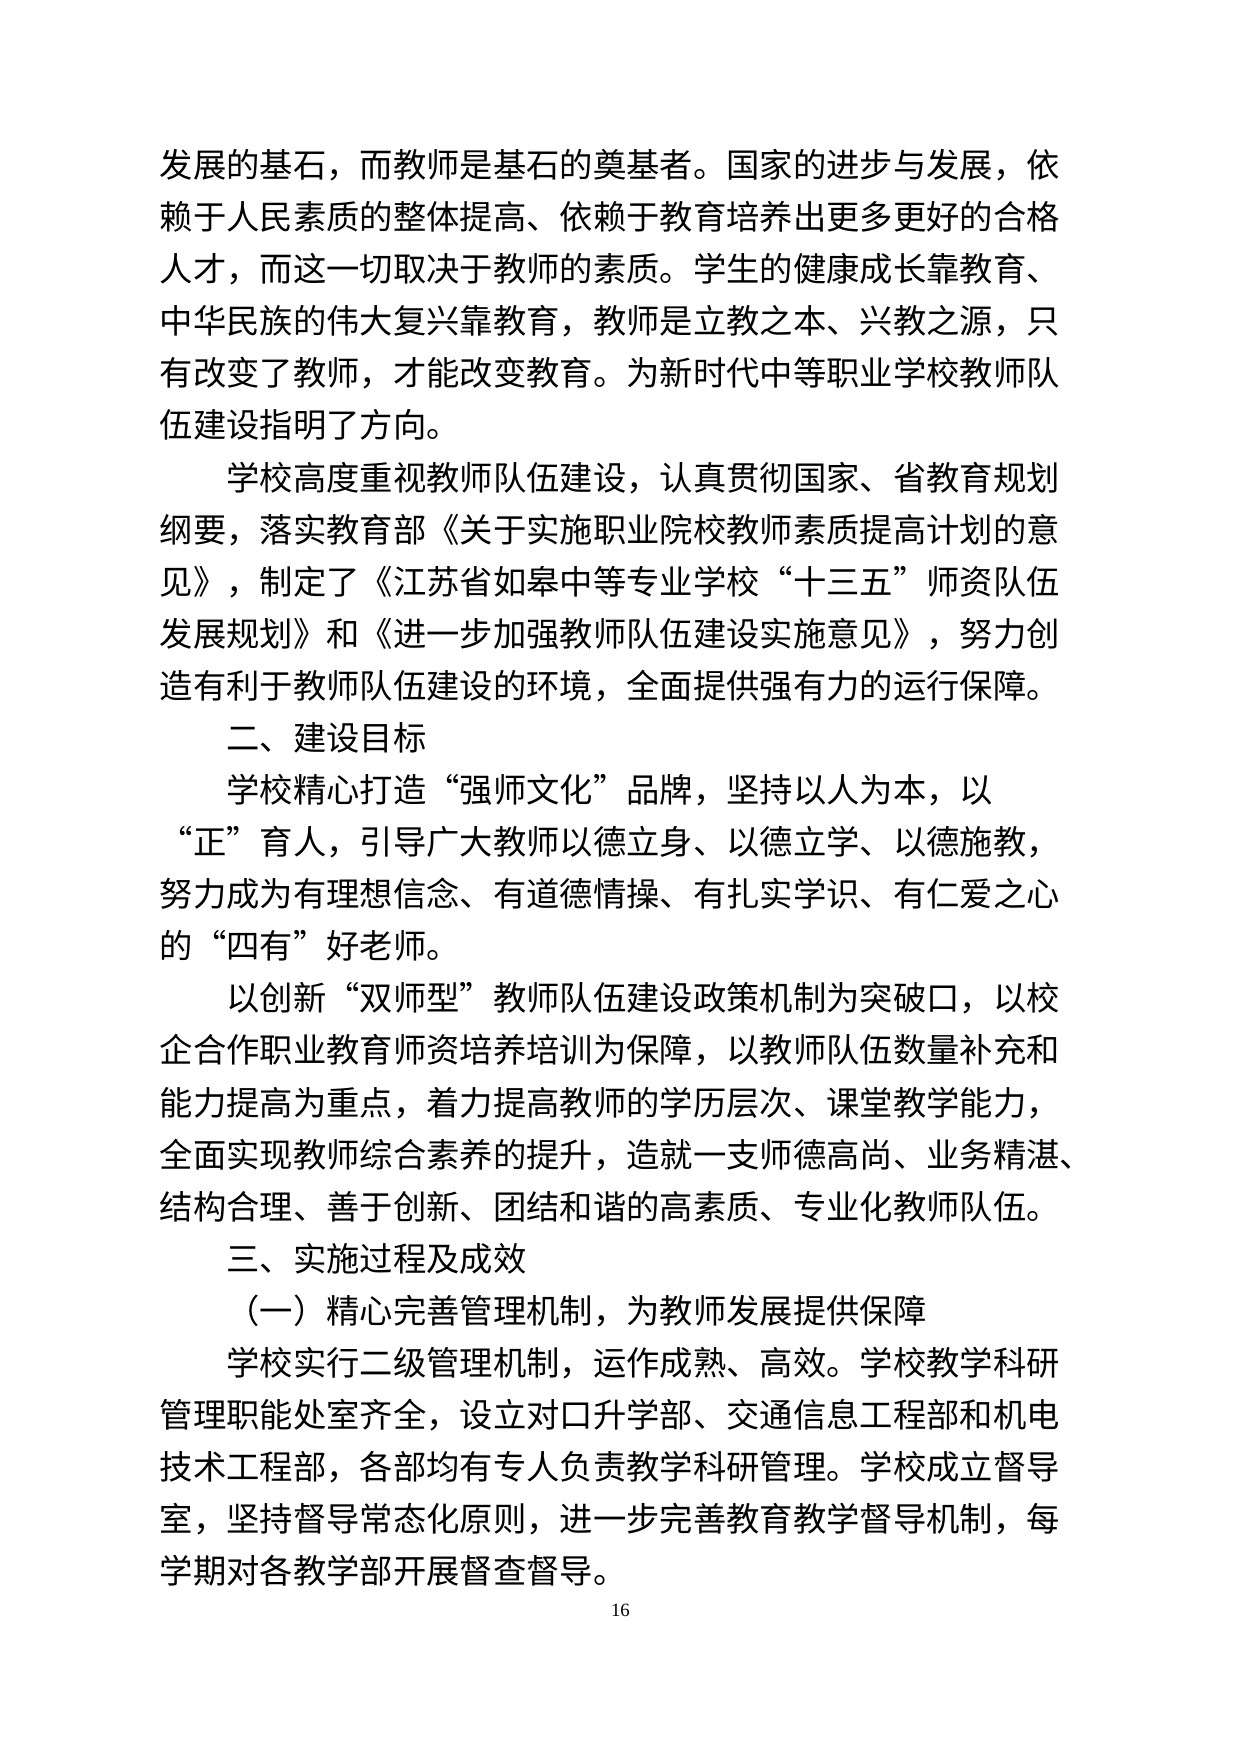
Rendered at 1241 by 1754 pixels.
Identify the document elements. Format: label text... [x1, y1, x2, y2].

text 二、建设目标 [159, 709, 1081, 761]
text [159, 136, 1081, 448]
text 学校实行二级管理机制，运作成熟、高效。学校教学科研管理职能处室齐全，设立对口升学部、交通信息工程部和机电技术工程部，各部均有专人负责教学科研管理。学校成立督导室，坚持督导常态化原则，进一步完善教育教学督导机制，每学期对各教学部开展督查督导。 [159, 1334, 1081, 1594]
text 以创新“双师型”教师队伍建设政策机制为突破口，以校企合作职业教育师资培养培训为保障，以教师队伍数量补充和能力提高为重点，着力提高教师的学历层次、课堂教学能力，全面实现教师综合素养的提升，造就一支师德高尚、业务精湛、结构合理、善于创新、团结和谐的高素质、专业化教师队伍。 [159, 969, 1081, 1229]
text 学校高度重视教师队伍建设，认真贯彻国家、省教育规划纲要，落实教育部《关于实施职业院校教师素质提高计划的意见》，制定了《江苏省如皋中等专业学校“十三五”师资队伍发展规划》和《进一步加强教师队伍建设实施意见》，努力创造有利于教师队伍建设的环境，全面提供强有力的运行保障。 [159, 448, 1081, 709]
text 三、实施过程及成效 [159, 1229, 1081, 1282]
text （一）精心完善管理机制，为教师发展提供保障 [159, 1282, 1081, 1334]
text 学校精心打造“强师文化”品牌，坚持以人为本，以“正”育人，引导广大教师以德立身、以德立学、以德施教，努力成为有理想信念、有道德情操、有扎实学识、有仁爱之心的“四有”好老师。 [159, 761, 1081, 969]
